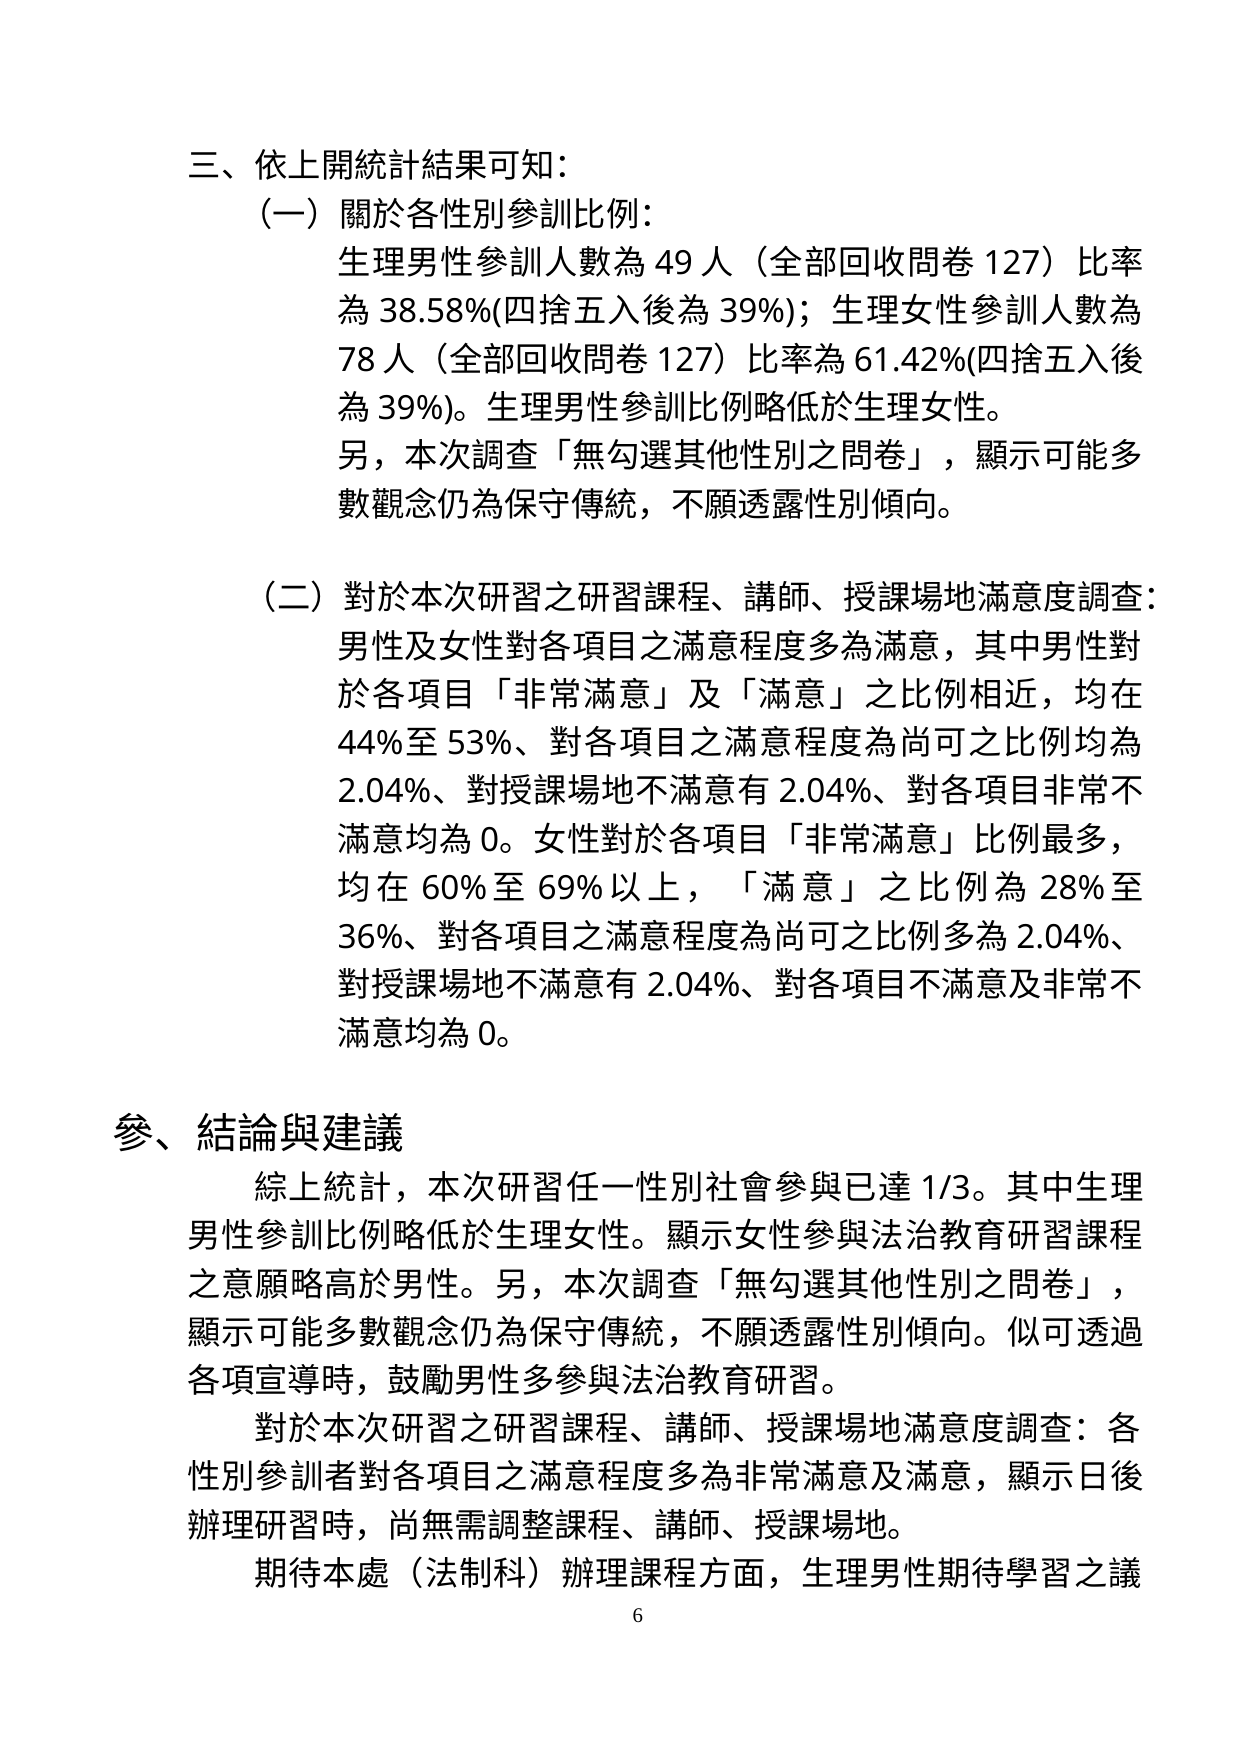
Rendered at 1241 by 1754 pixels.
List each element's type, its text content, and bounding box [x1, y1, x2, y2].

text 對於本次研習之研習課程、講師、授課場地滿意度調查：各性別參訓者對各項目之滿意程度多為非常滿意及滿意，顯示日後辦理研習時，尚無需調整課程、講師、授課場地。 [187, 1402, 1144, 1547]
text 三、依上開統計結果可知： [187, 139, 1144, 187]
text 生理男性參訓人數為49人（全部回收問卷127）比率為38.58%(四捨五入後為39%)；生理女性參訓人數為78人（全部回收問卷127）比率為61.42%(四捨五入後為39%)。生理男性參訓比例略低於生理女性。 [337, 236, 1144, 429]
text （二）對於本次研習之研習課程、講師、授課場地滿意度調查：男性及女性對各項目之滿意程度多為滿意，其中男性對於各項目「非常滿意」及「滿意」之比例相近，均在44%至53%、對各項目之滿意程度為尚可之比例均為2.04%、對授課場地不滿意有2.04%、對各項目非常不滿意均為0。女性對於各項目「非常滿意」比例最多，均在60%至69%以上，「滿意」之比例為28%至36%、對各項目之滿意程度為尚可之比例多為2.04%、對授課場地不滿意有2.04%、對各項目不滿意及非常不滿意均為0。 [244, 571, 1144, 1055]
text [187, 1547, 1144, 1595]
text 另，本次調查「無勾選其他性別之問卷」，顯示可能多數觀念仍為保守傳統，不願透露性別傾向。 [337, 429, 1144, 526]
text （一）關於各性別參訓比例： [206, 187, 1144, 236]
text 參、結論與建議 [112, 1100, 1144, 1161]
text 綜上統計，本次研習任一性別社會參與已達1/3。其中生理男性參訓比例略低於生理女性。顯示女性參與法治教育研習課程之意願略高於男性。另，本次調查「無勾選其他性別之問卷」，顯示可能多數觀念仍為保守傳統，不願透露性別傾向。似可透過各項宣導時，鼓勵男性多參與法治教育研習。 [187, 1161, 1144, 1402]
